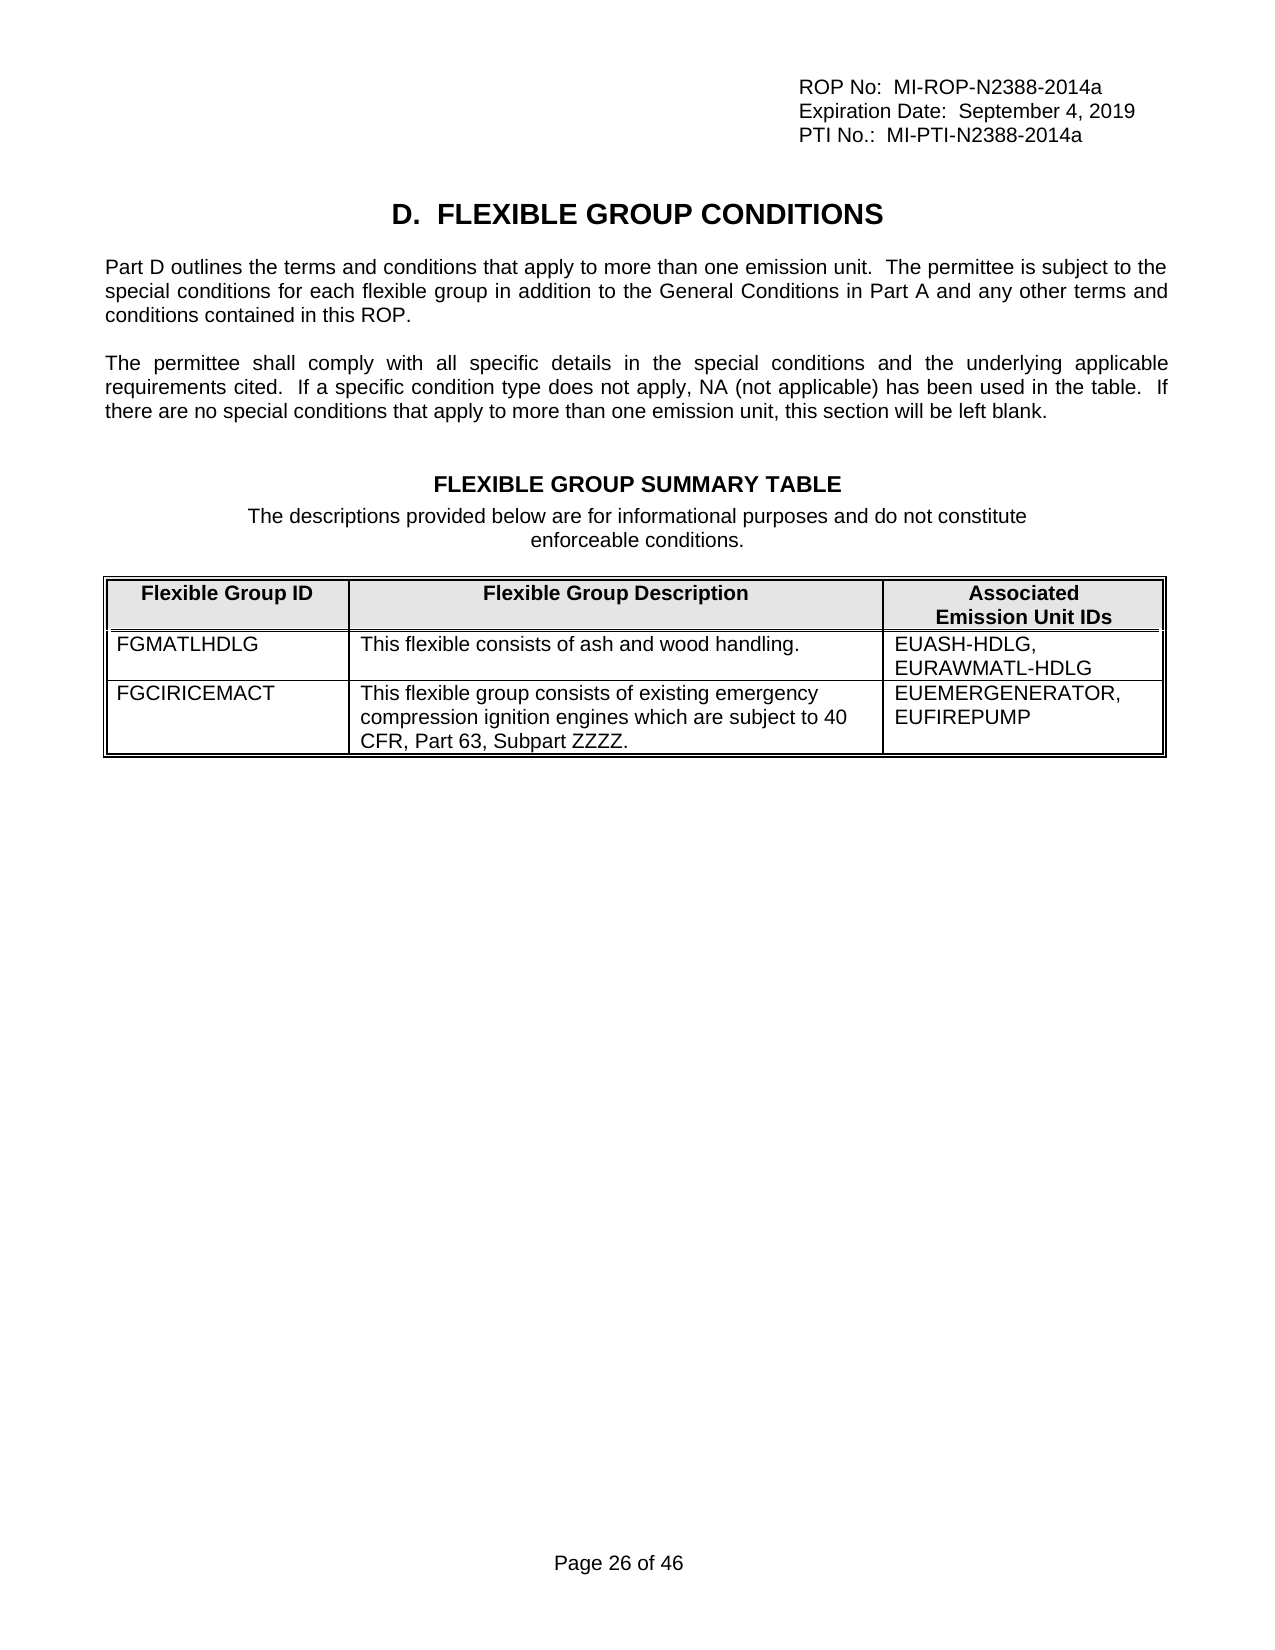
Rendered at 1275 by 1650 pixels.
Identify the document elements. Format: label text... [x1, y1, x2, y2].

text The descriptions provided below are for informational purposes and do not constitute [105, 504, 1170, 528]
table_cell This flexible group consists of existing emergency compression ignition engines which are subject to 40 CFR, Part 63, Subpart ZZZZ. [350, 681, 882, 753]
table_header Associated Emission Unit IDs [884, 581, 1162, 628]
table_header Flexible Group Description [350, 581, 882, 628]
text Part D outlines the terms and conditions that apply to more than one emission unit. The permittee is subject to the special conditions for each flexible group in addition to the General Conditions in Part A and any other terms and conditions contained in this ROP. [105, 255, 1170, 327]
text enforceable conditions. [105, 528, 1170, 552]
table_cell EUASH-HDLG, EURAWMATL-HDLG [884, 629, 1163, 679]
subtitle FLEXIBLE GROUP SUMMARY TABLE [67, 471, 1170, 498]
table_cell FGCIRICEMACT [108, 681, 348, 753]
table_cell EUEMERGENERATOR, EUFIREPUMP [884, 681, 1162, 753]
table_header Flexible Group ID [108, 581, 348, 628]
text The permittee shall comply with all specific details in the special conditions and the underlying applicable requirements cited. If a specific condition type does not apply, NA (not applicable) has been used in the table. If there are no special conditions that apply to more than one emission unit, this section will be left blank. [105, 351, 1170, 422]
table_cell FGMATLHDLG [108, 629, 348, 679]
table_cell This flexible consists of ash and wood handling. [350, 632, 882, 679]
subtitle D. FLEXIBLE GROUP CONDITIONS [105, 197, 1170, 231]
